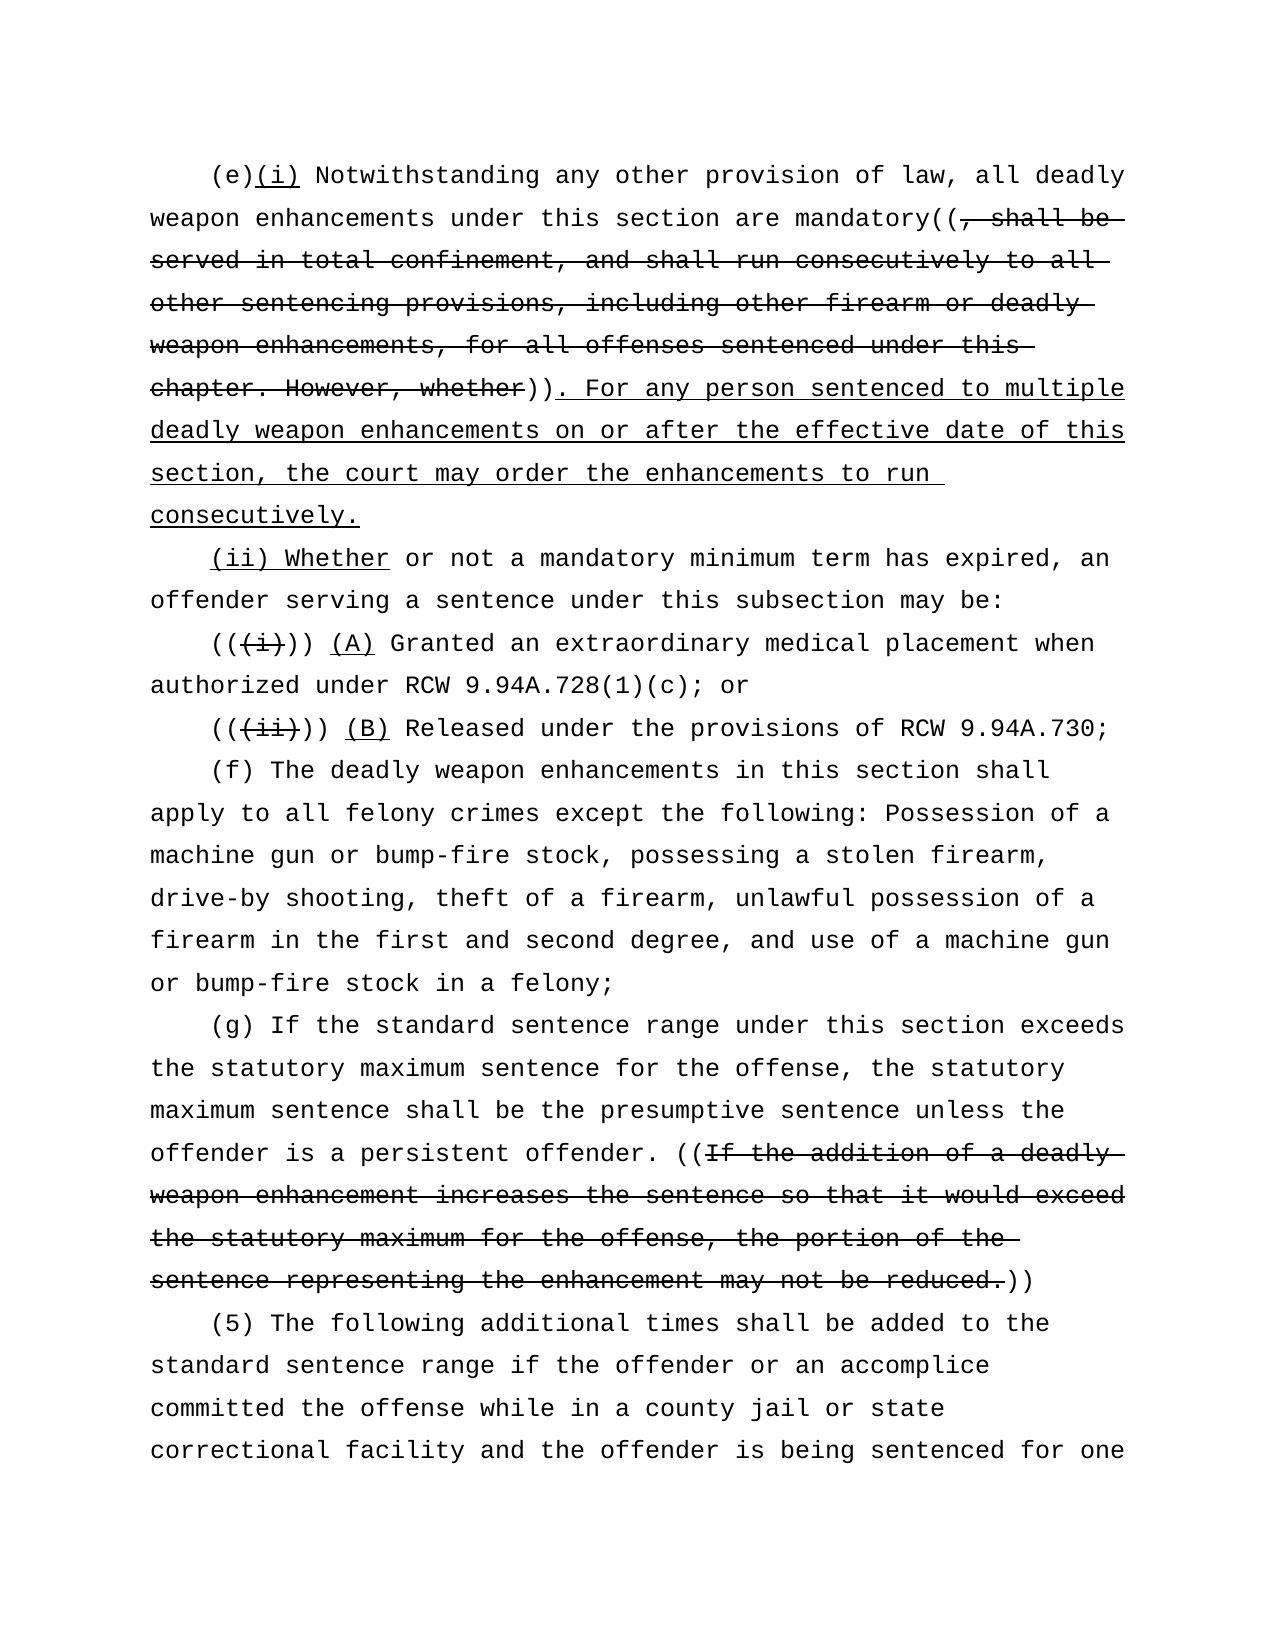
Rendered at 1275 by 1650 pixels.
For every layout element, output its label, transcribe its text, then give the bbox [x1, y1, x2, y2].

text (e)(i) Notwithstanding any other provision of law, all deadly weapon enhancements under this section are mandatory((, shall be served in total confinement, and shall run consecutively to all other sentencing provisions, including other firearm or deadly weapon enhancements, for all offenses sentenced under this chapter. However, whether)). For any person sentenced to multiple deadly weapon enhancements on or after the effective date of this section, the court may order the enhancements to run consecutively. [150, 150, 1125, 441]
text (g) If the standard sentence range under this section exceeds the statutory maximum sentence for the offense, the statutory maximum sentence shall be the presumptive sentence unless the offender is a persistent offender. ((If the addition of a deadly weapon enhancement increases the sentence so that it would exceed the statutory maximum for the offense, the portion of the sentence representing the enhancement may not be reduced.)) [150, 1000, 1125, 1196]
text (f) The deadly weapon enhancements in this section shall apply to all felony crimes except the following: Possession of a machine gun or bump-fire stock, possessing a stolen firearm, drive-by shooting, theft of a firearm, unlawful possession of a firearm in the first and second degree, and use of a machine gun or bump-fire stock in a felony; [150, 745, 1125, 1000]
text (e)(i) Notwithstanding any other provision of law, all deadly weapon enhancements under this section are mandatory((, shall be served in total confinement, and shall run consecutively to all other sentencing provisions, including other firearm or deadly weapon enhancements, for all offenses sentenced under this chapter. However, whether)). For any person sentenced to multiple deadly weapon enhancements on or after the effective date of this section, the court may order the enhancements to run consecutively. [150, 443, 1125, 532]
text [150, 1297, 1125, 1467]
text (g) If the standard sentence range under this section exceeds the statutory maximum sentence for the offense, the statutory maximum sentence shall be the presumptive sentence unless the offender is a persistent offender. ((If the addition of a deadly weapon enhancement increases the sentence so that it would exceed the statutory maximum for the offense, the portion of the sentence representing the enhancement may not be reduced.)) [150, 1198, 1125, 1297]
text (((ii))) (B) Released under the provisions of RCW 9.94A.730; [150, 702, 1125, 745]
text (ii) Whether or not a mandatory minimum term has expired, an offender serving a sentence under this subsection may be: [150, 532, 1125, 617]
text (((i))) (A) Granted an extraordinary medical placement when authorized under RCW 9.94A.728(1)(c); or [150, 617, 1125, 702]
